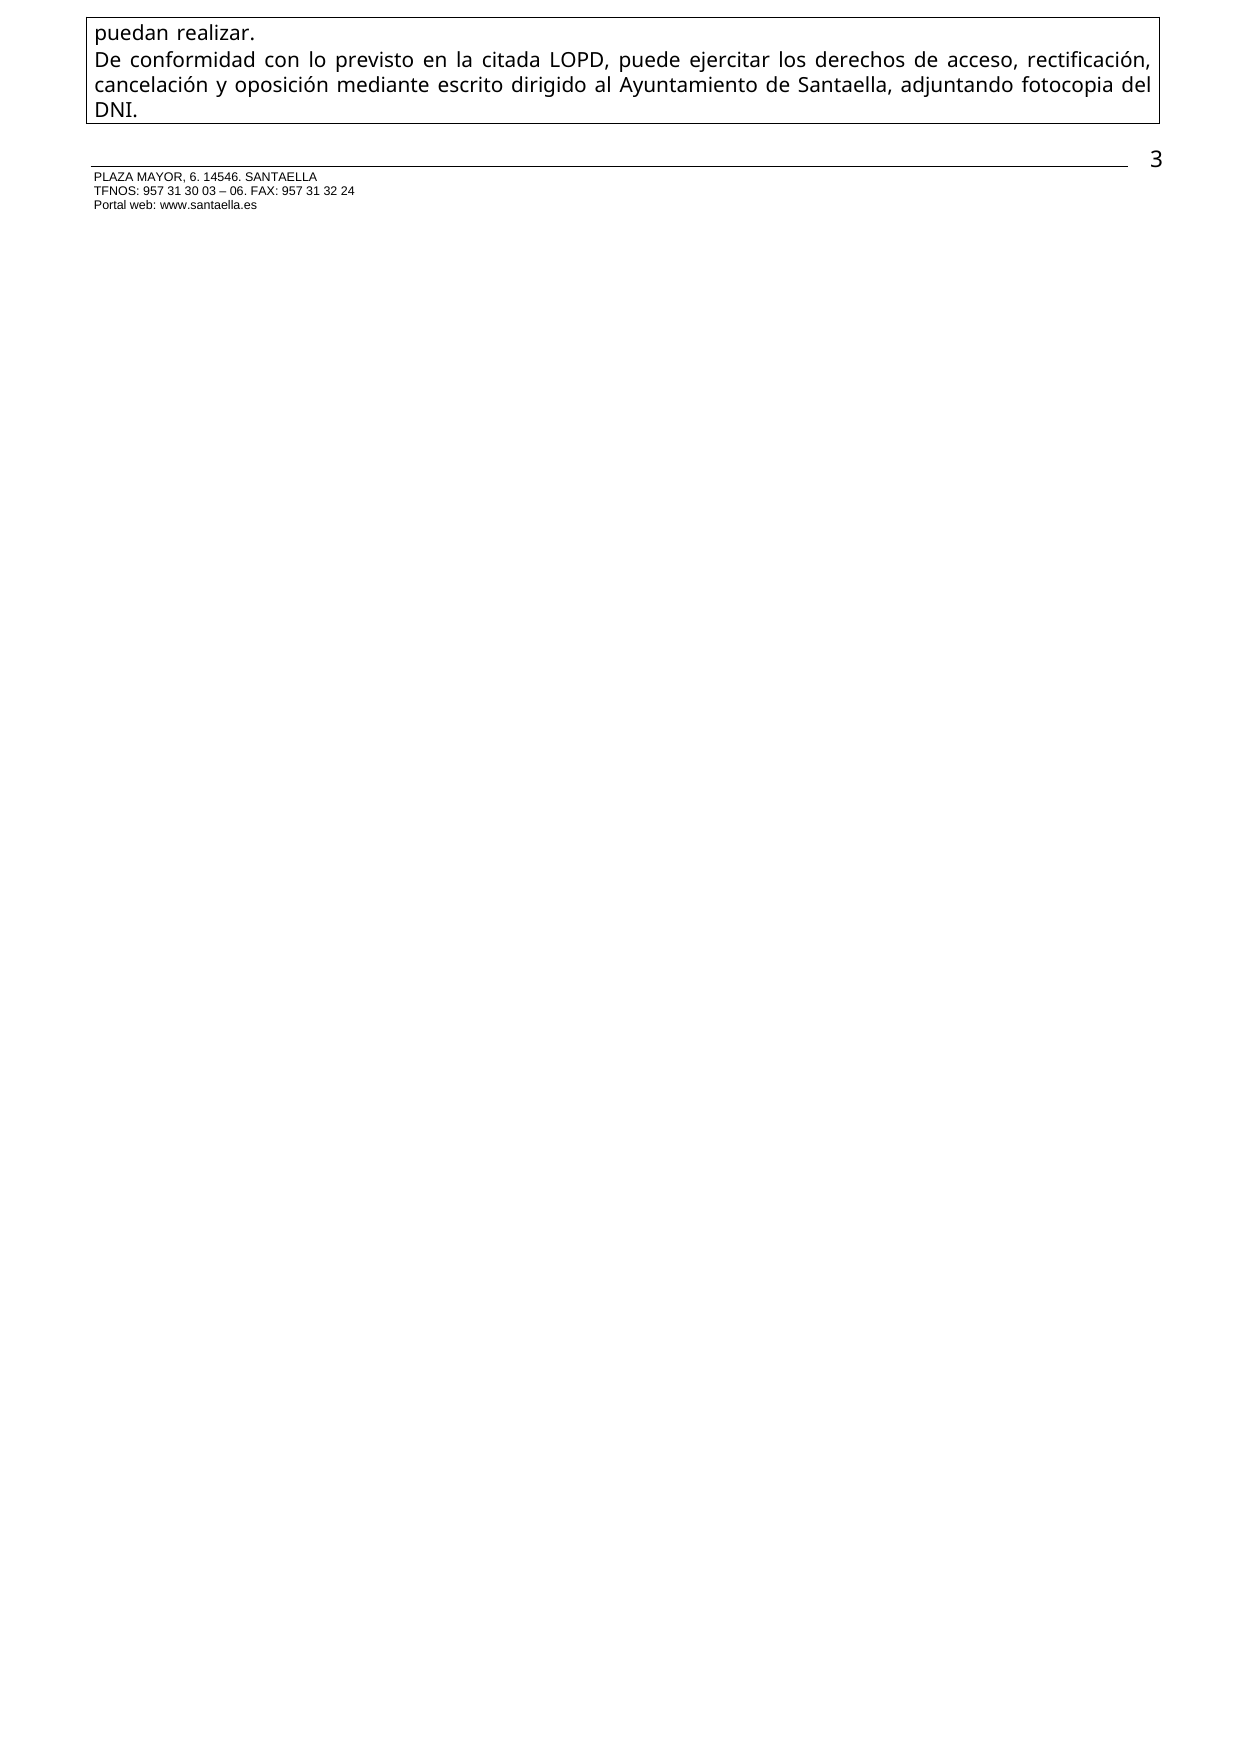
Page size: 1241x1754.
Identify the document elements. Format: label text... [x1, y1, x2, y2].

text 3 [75, 148, 1163, 173]
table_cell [87, 18, 1159, 122]
text Portal web: www.santaella.es [94, 198, 1182, 212]
text TFNOS: 957 31 30 03 – 06. FAX: 957 31 32 24 [94, 183, 1182, 198]
